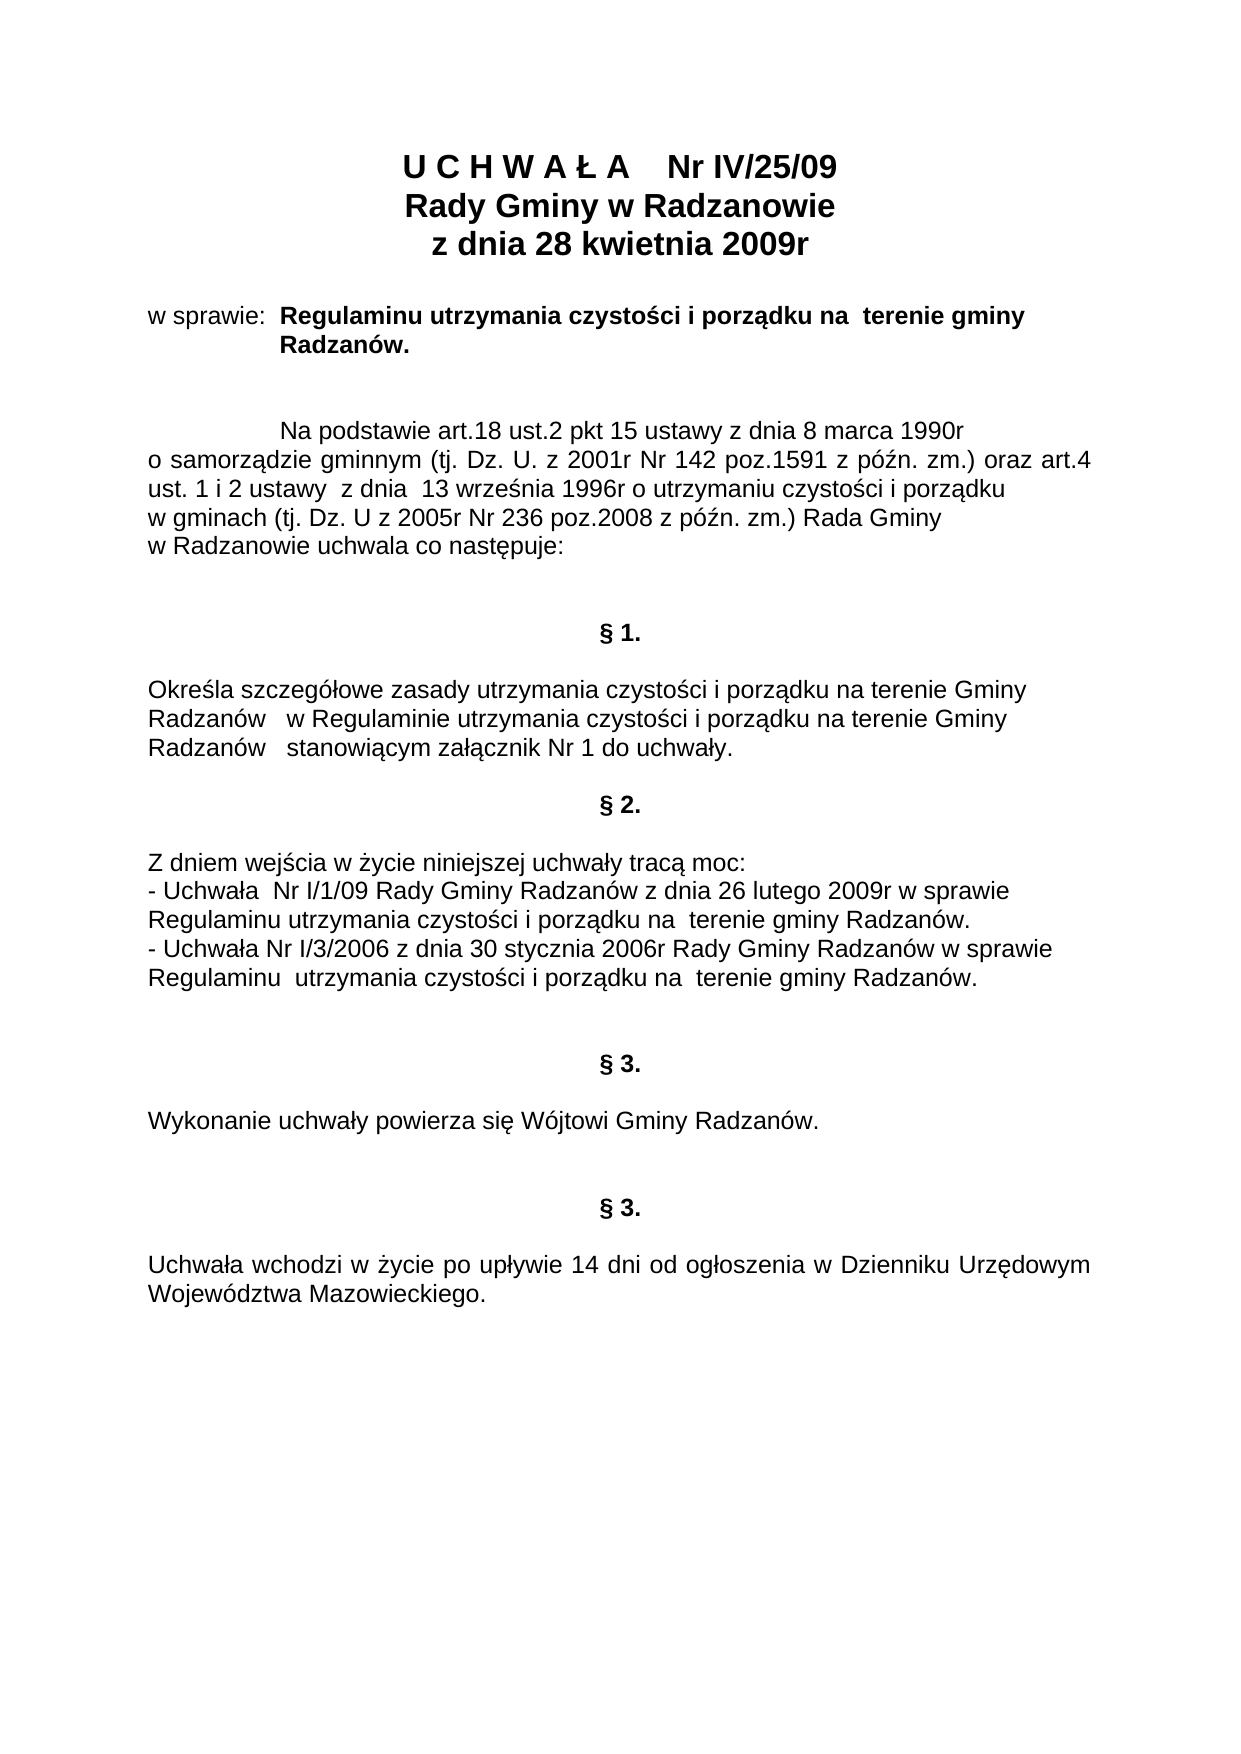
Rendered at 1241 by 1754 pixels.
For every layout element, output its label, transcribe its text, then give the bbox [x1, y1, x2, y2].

text U C H W A Ł A Nr IV/25/09 [148, 148, 1093, 186]
text z dnia 28 kwietnia 2009r [148, 224, 1093, 263]
text § 2. [148, 790, 1093, 819]
text Na podstawie art.18 ust.2 pkt 15 ustawy z dnia 8 marca 1990r [148, 416, 1093, 445]
text § 3. [148, 1193, 1093, 1221]
text - Uchwała Nr I/1/09 Rady Gminy Radzanów z dnia 26 lutego 2009r w sprawie Regulaminu utrzymania czystości i porządku na terenie gminy Radzanów. [148, 876, 1093, 934]
text Uchwała wchodzi w życie po upływie 14 dni od ogłoszenia w Dzienniku Urzędowym Województwa Mazowieckiego. [148, 1250, 1093, 1308]
text § 1. [148, 618, 1093, 646]
text Z dniem wejścia w życie niniejszej uchwały tracą moc: [148, 848, 1093, 876]
text - Uchwała Nr I/3/2006 z dnia 30 stycznia 2006r Rady Gminy Radzanów w sprawie Regulaminu utrzymania czystości i porządku na terenie gminy Radzanów. [148, 934, 1093, 991]
text Radzanów. [148, 330, 1093, 359]
text w sprawie: Regulaminu utrzymania czystości i porządku na terenie gminy [148, 301, 1093, 330]
text Rady Gminy w Radzanowie [148, 186, 1093, 224]
text § 3. [148, 1049, 1093, 1078]
text o samorządzie gminnym (tj. Dz. U. z 2001r Nr 142 poz.1591 z późn. zm.) oraz art.4 ust. 1 i 2 ustawy z dnia 13 września 1996r o utrzymaniu czystości i porządku [148, 445, 1093, 503]
text Wykonanie uchwały powierza się Wójtowi Gminy Radzanów. [148, 1106, 1093, 1135]
text Określa szczegółowe zasady utrzymania czystości i porządku na terenie Gminy Radzanów w Regulaminie utrzymania czystości i porządku na terenie Gminy Radzanów stanowiącym załącznik Nr 1 do uchwały. [148, 675, 1093, 761]
text w gminach (tj. Dz. U z 2005r Nr 236 poz.2008 z późn. zm.) Rada Gminy [148, 503, 1093, 531]
text w Radzanowie uchwala co następuje: [148, 531, 1093, 560]
